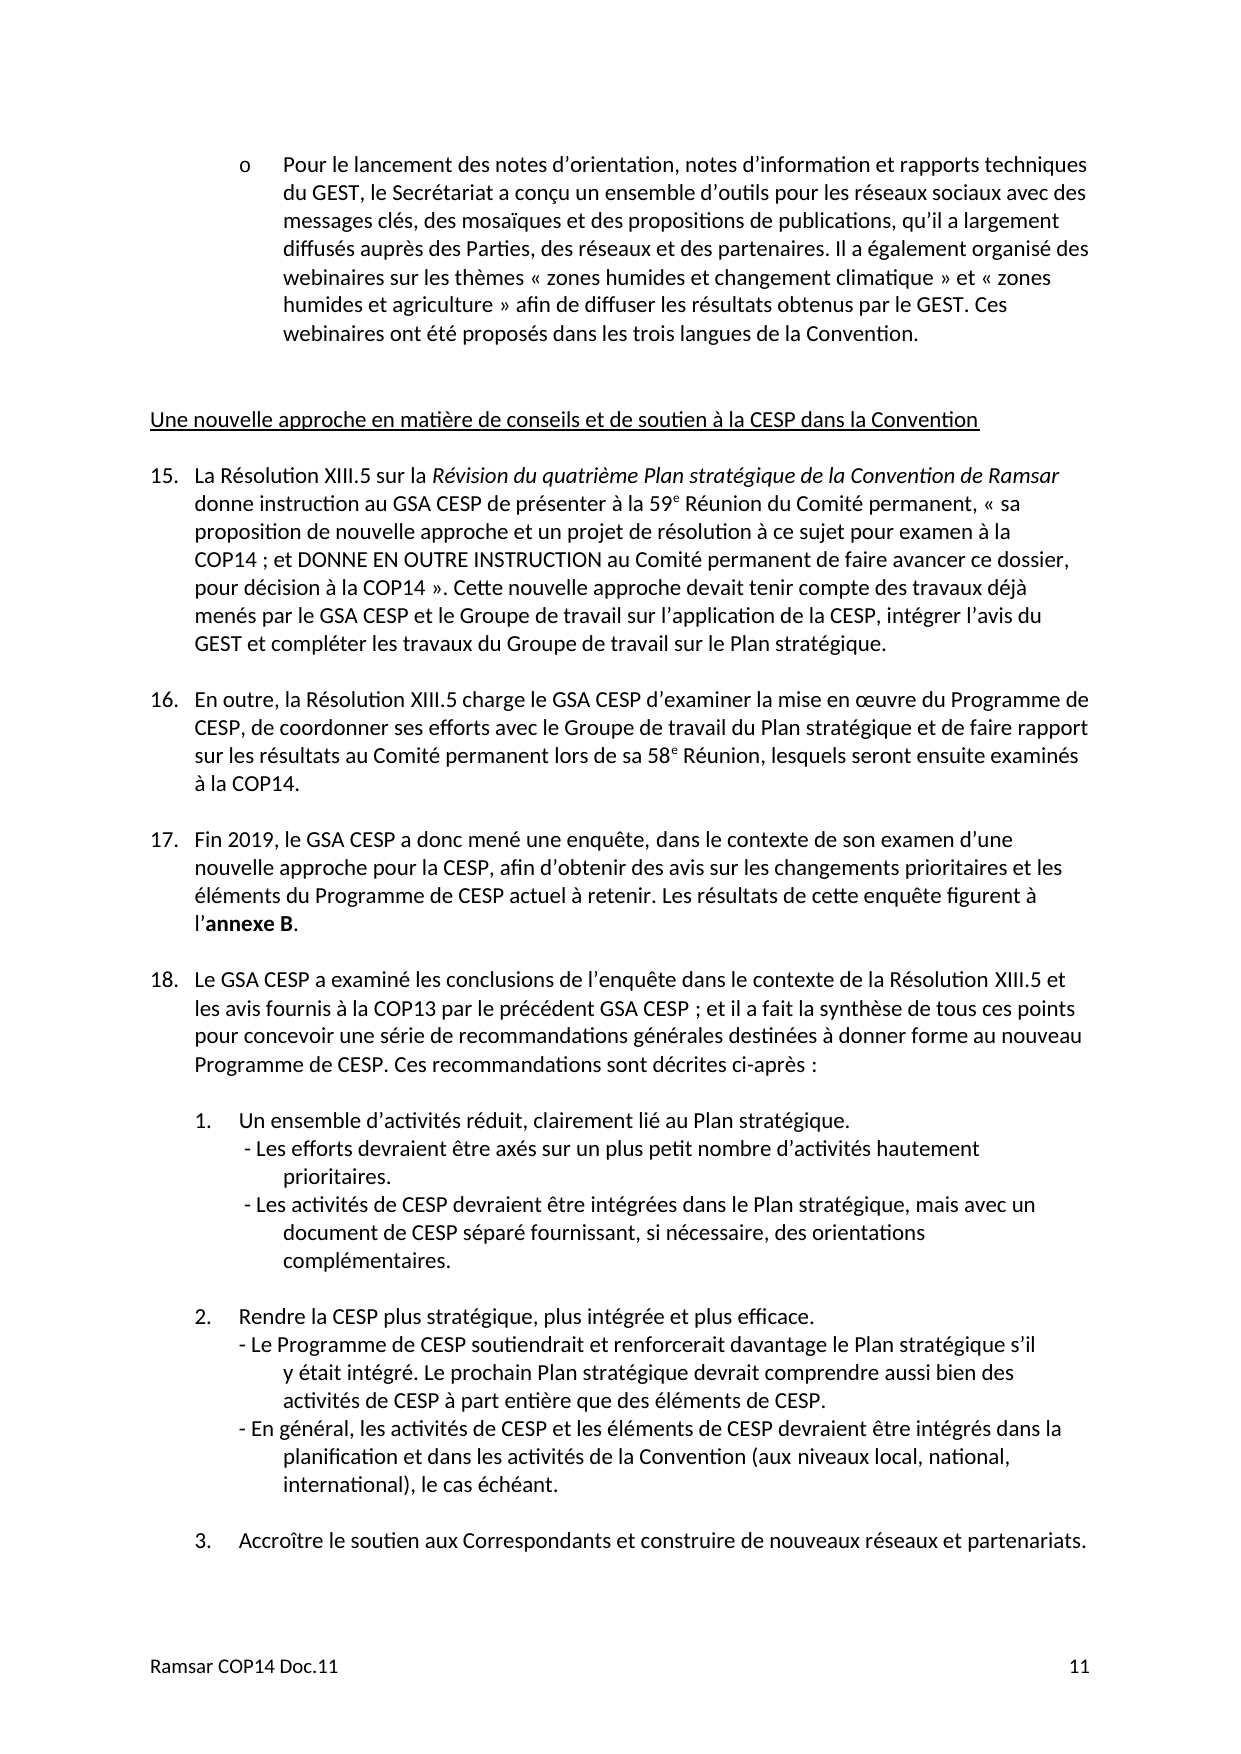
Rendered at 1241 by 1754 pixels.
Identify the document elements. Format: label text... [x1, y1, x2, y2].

text 18. Le GSA CESP a examiné les conclusions de l’enquête dans le contexte de la Résolution XIII.5 et les avis fournis à la COP13 par le précédent GSA CESP ; et il a fait la synthèse de tous ces points pour concevoir une série de recommandations générales destinées à donner forme au nouveau Programme de CESP. Ces recommandations sont décrites ci-après : [150, 966, 1090, 1078]
text 17. Fin 2019, le GSA CESP a donc mené une enquête, dans le contexte de son examen d’une nouvelle approche pour la CESP, afin d’obtenir des avis sur les changements prioritaires et les éléments du Programme de CESP actuel à retenir. Les résultats de cette enquête figurent à l’annexe B. [150, 826, 1090, 938]
text 3. Accroître le soutien aux Correspondants et construire de nouveaux réseaux et partenariats. [194, 1526, 1090, 1554]
text - Les efforts devraient être axés sur un plus petit nombre d’activités hautement prioritaires. [239, 1134, 1090, 1190]
text 2. Rendre la CESP plus stratégique, plus intégrée et plus efficace. [194, 1302, 1090, 1330]
text - Le Programme de CESP soutiendrait et renforcerait davantage le Plan stratégique s’il y était intégré. Le prochain Plan stratégique devrait comprendre aussi bien des activités de CESP à part entière que des éléments de CESP. [239, 1330, 1090, 1414]
list Pour le lancement des notes d’orientation, notes d’information et rapports techniques du GEST, le Secrétariat a conçu un ensemble d’outils pour les réseaux sociaux avec des messages clés, des mosaïques et des propositions de publications, qu’il a largement diffusés auprès des Parties, des réseaux et des partenaires. Il a également organisé des webinaires sur les thèmes « zones humides et changement climatique » et « zones humides et agriculture » afin de diffuser les résultats obtenus par le GEST. Ces webinaires ont été proposés dans les trois langues de la Convention. [239, 150, 1090, 347]
text 1. Un ensemble d’activités réduit, clairement lié au Plan stratégique. [194, 1106, 1090, 1134]
text - En général, les activités de CESP et les éléments de CESP devraient être intégrés dans la planification et dans les activités de la Convention (aux niveaux local, national, international), le cas échéant. [239, 1414, 1090, 1498]
text 15. La Résolution XIII.5 sur la Révision du quatrième Plan stratégique de la Convention de Ramsar donne instruction au GSA CESP de présenter à la 59e Réunion du Comité permanent, « sa proposition de nouvelle approche et un projet de résolution à ce sujet pour examen à la COP14 ; et DONNE EN OUTRE INSTRUCTION au Comité permanent de faire avancer ce dossier, pour décision à la COP14 ». Cette nouvelle approche devait tenir compte des travaux déjà menés par le GSA CESP et le Groupe de travail sur l’application de la CESP, intégrer l’avis du GEST et compléter les travaux du Groupe de travail sur le Plan stratégique. [150, 461, 1090, 657]
text 16. En outre, la Résolution XIII.5 charge le GSA CESP d’examiner la mise en œuvre du Programme de CESP, de coordonner ses efforts avec le Groupe de travail du Plan stratégique et de faire rapport sur les résultats au Comité permanent lors de sa 58e Réunion, lesquels seront ensuite examinés à la COP14. [150, 685, 1090, 797]
text - Les activités de CESP devraient être intégrées dans le Plan stratégique, mais avec un document de CESP séparé fournissant, si nécessaire, des orientations complémentaires. [239, 1190, 1090, 1274]
text Une nouvelle approche en matière de conseils et de soutien à la CESP dans la Convention [150, 405, 1090, 433]
